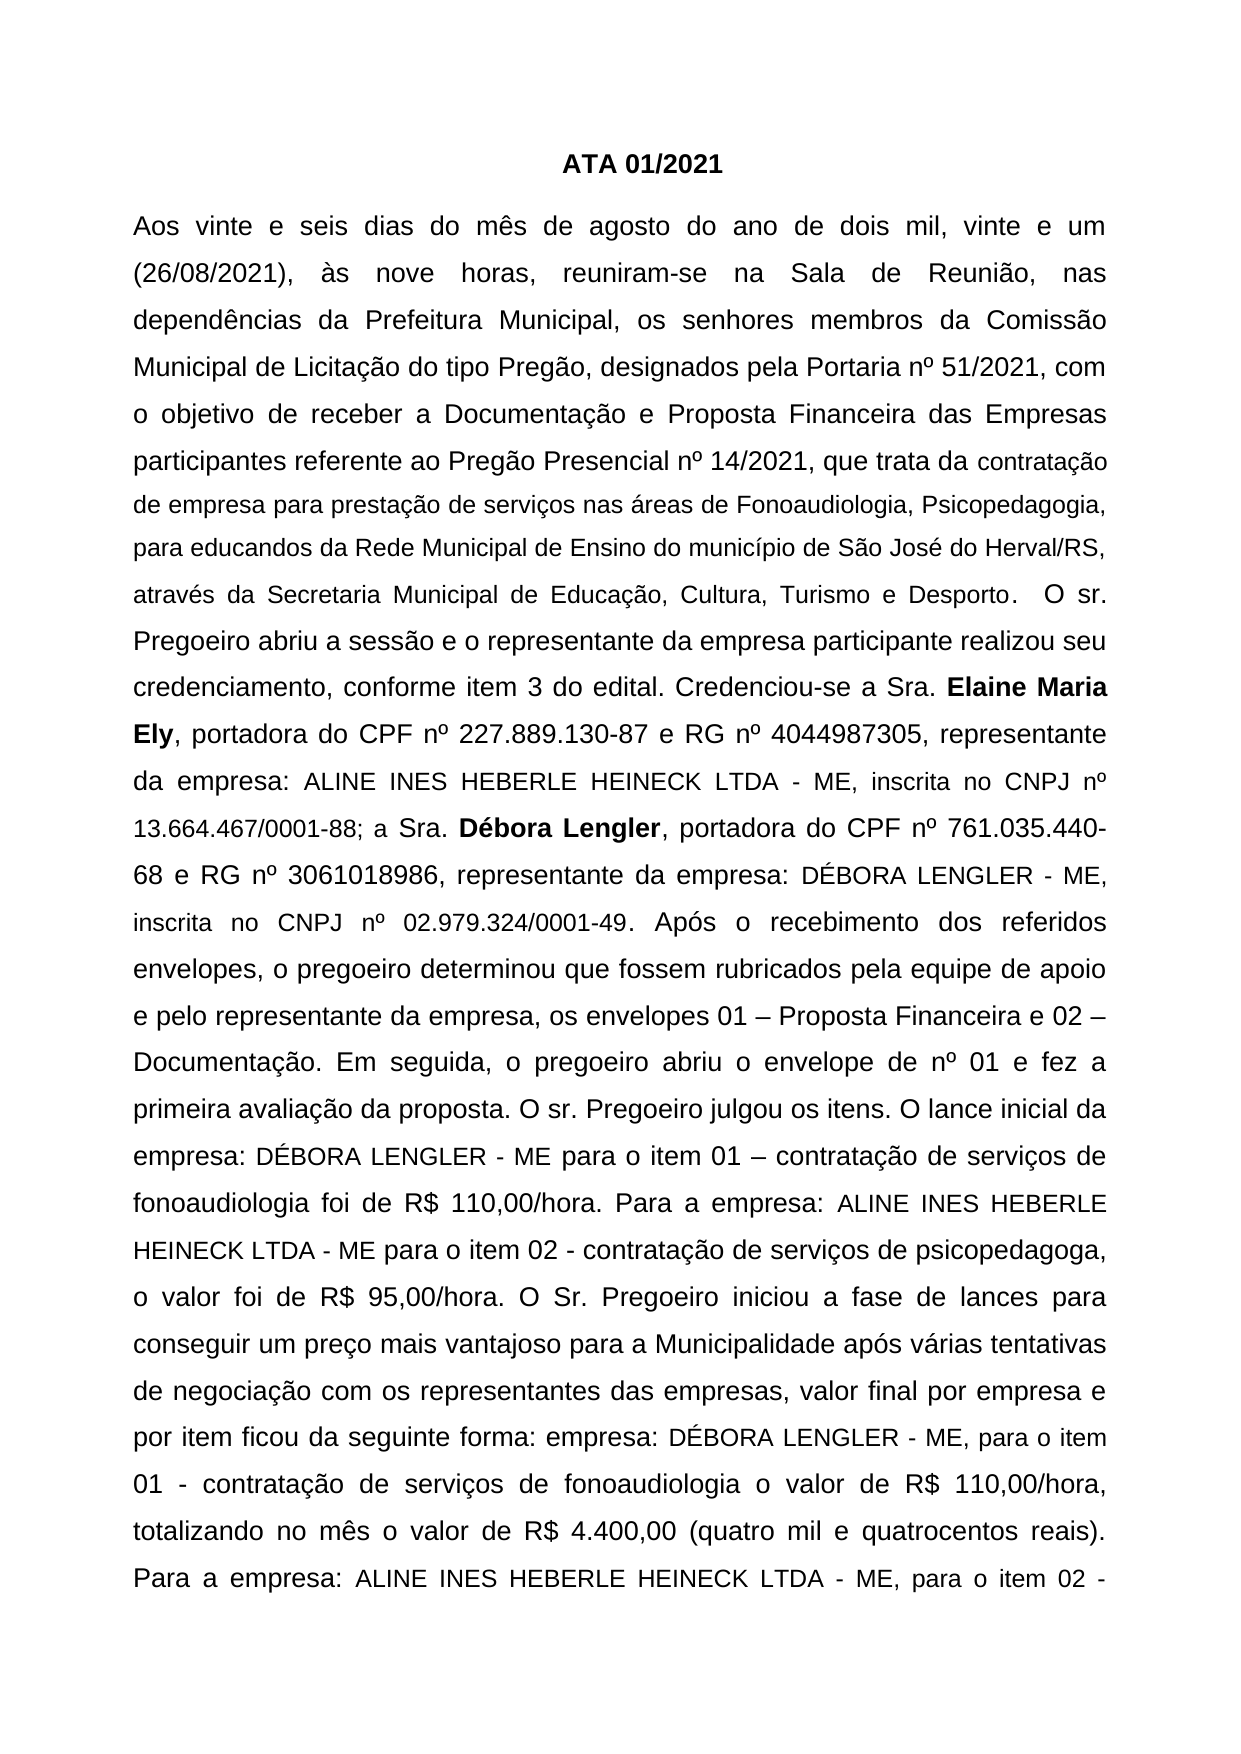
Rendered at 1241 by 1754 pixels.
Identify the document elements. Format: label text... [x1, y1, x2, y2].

text ATA 01/2021 [177, 148, 1107, 179]
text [133, 210, 1107, 1593]
